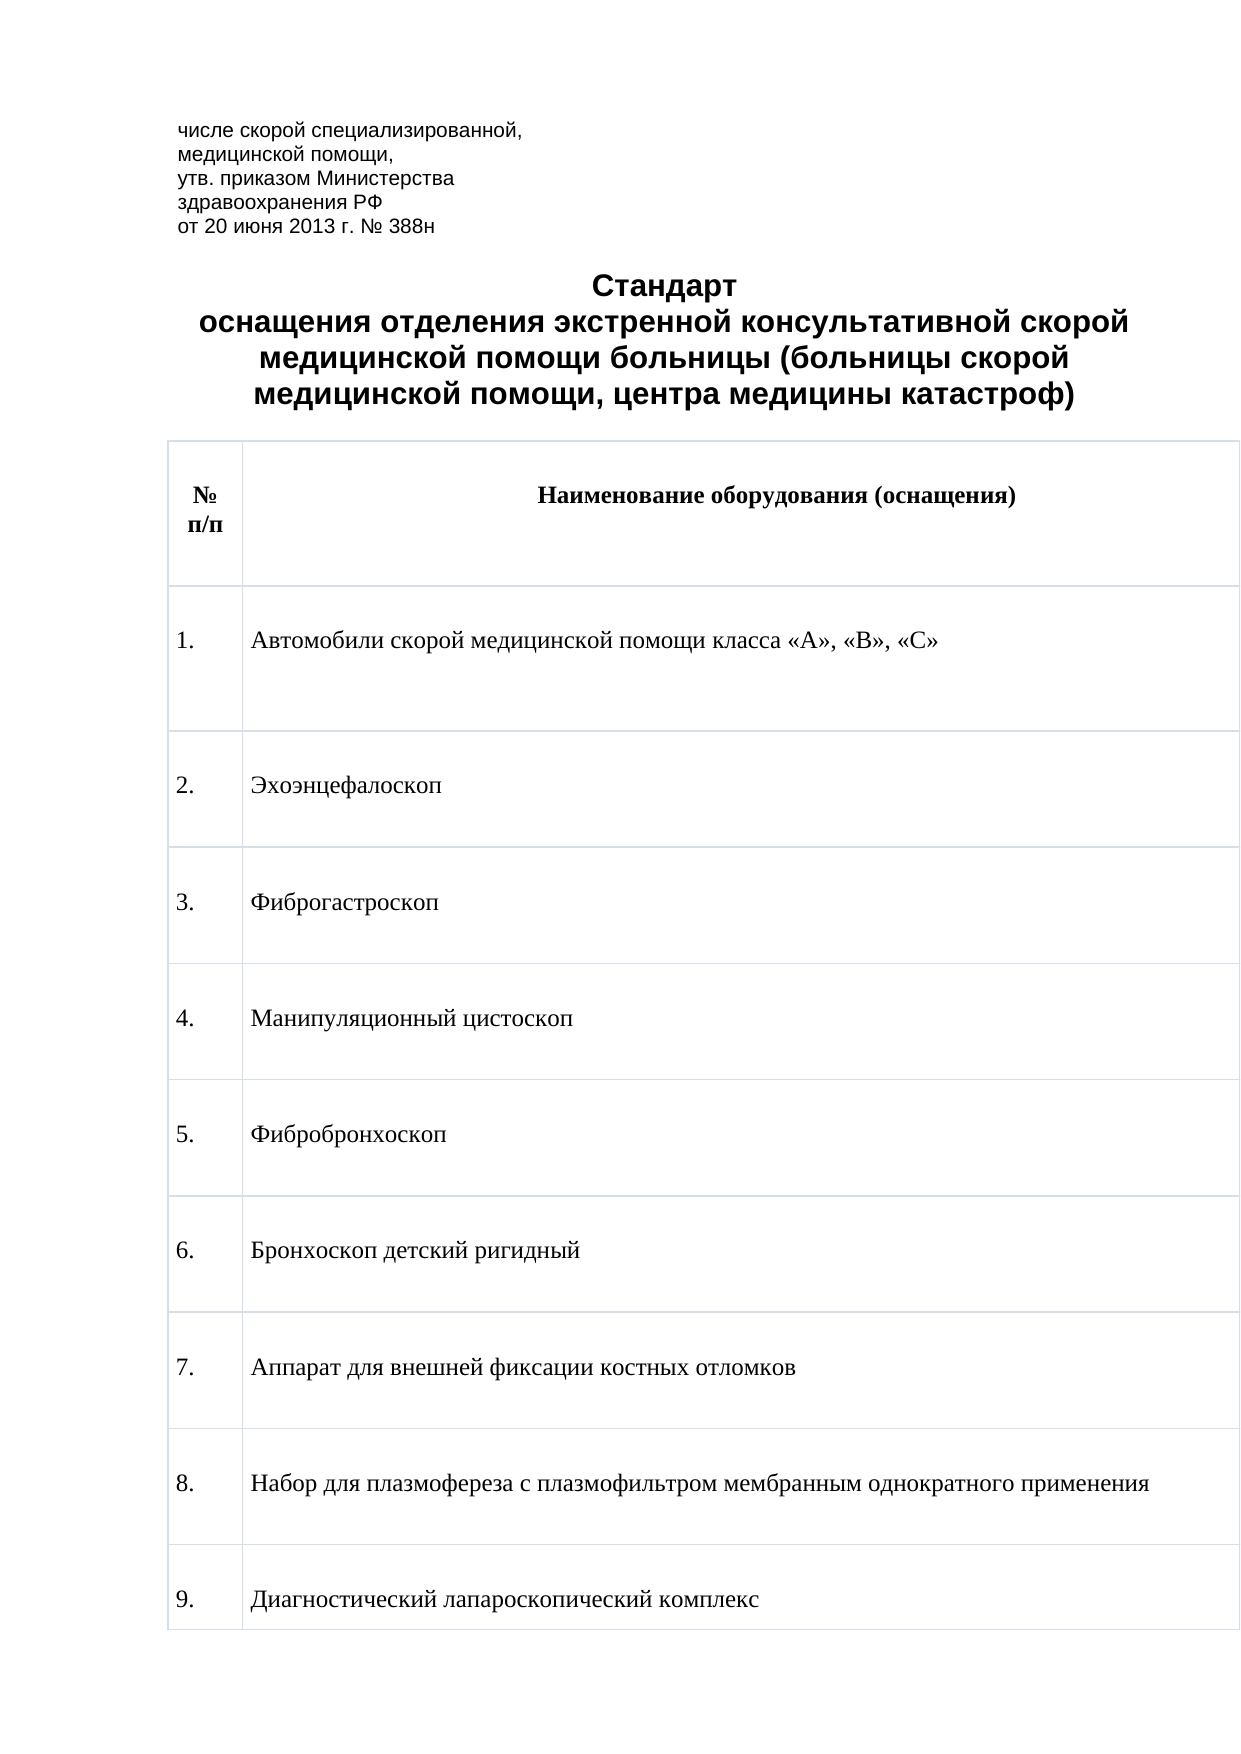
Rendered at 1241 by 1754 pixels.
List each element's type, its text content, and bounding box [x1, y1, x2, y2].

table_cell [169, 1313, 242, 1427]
text Стандарт оснащения отделения экстренной консультативной скорой медицинской помощи больницы (больницы скорой медицинской помощи, центра медицины катастроф) [177, 267, 1152, 411]
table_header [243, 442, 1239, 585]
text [177, 118, 1152, 238]
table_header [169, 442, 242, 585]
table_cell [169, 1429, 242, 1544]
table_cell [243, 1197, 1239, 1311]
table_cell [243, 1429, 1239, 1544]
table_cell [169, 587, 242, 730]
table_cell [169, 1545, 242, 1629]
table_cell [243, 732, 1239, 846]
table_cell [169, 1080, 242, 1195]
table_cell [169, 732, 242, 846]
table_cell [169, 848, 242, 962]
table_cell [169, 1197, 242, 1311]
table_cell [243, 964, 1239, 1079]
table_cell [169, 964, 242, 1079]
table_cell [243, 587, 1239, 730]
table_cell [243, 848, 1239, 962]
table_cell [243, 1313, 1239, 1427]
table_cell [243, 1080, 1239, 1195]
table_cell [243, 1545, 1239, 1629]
